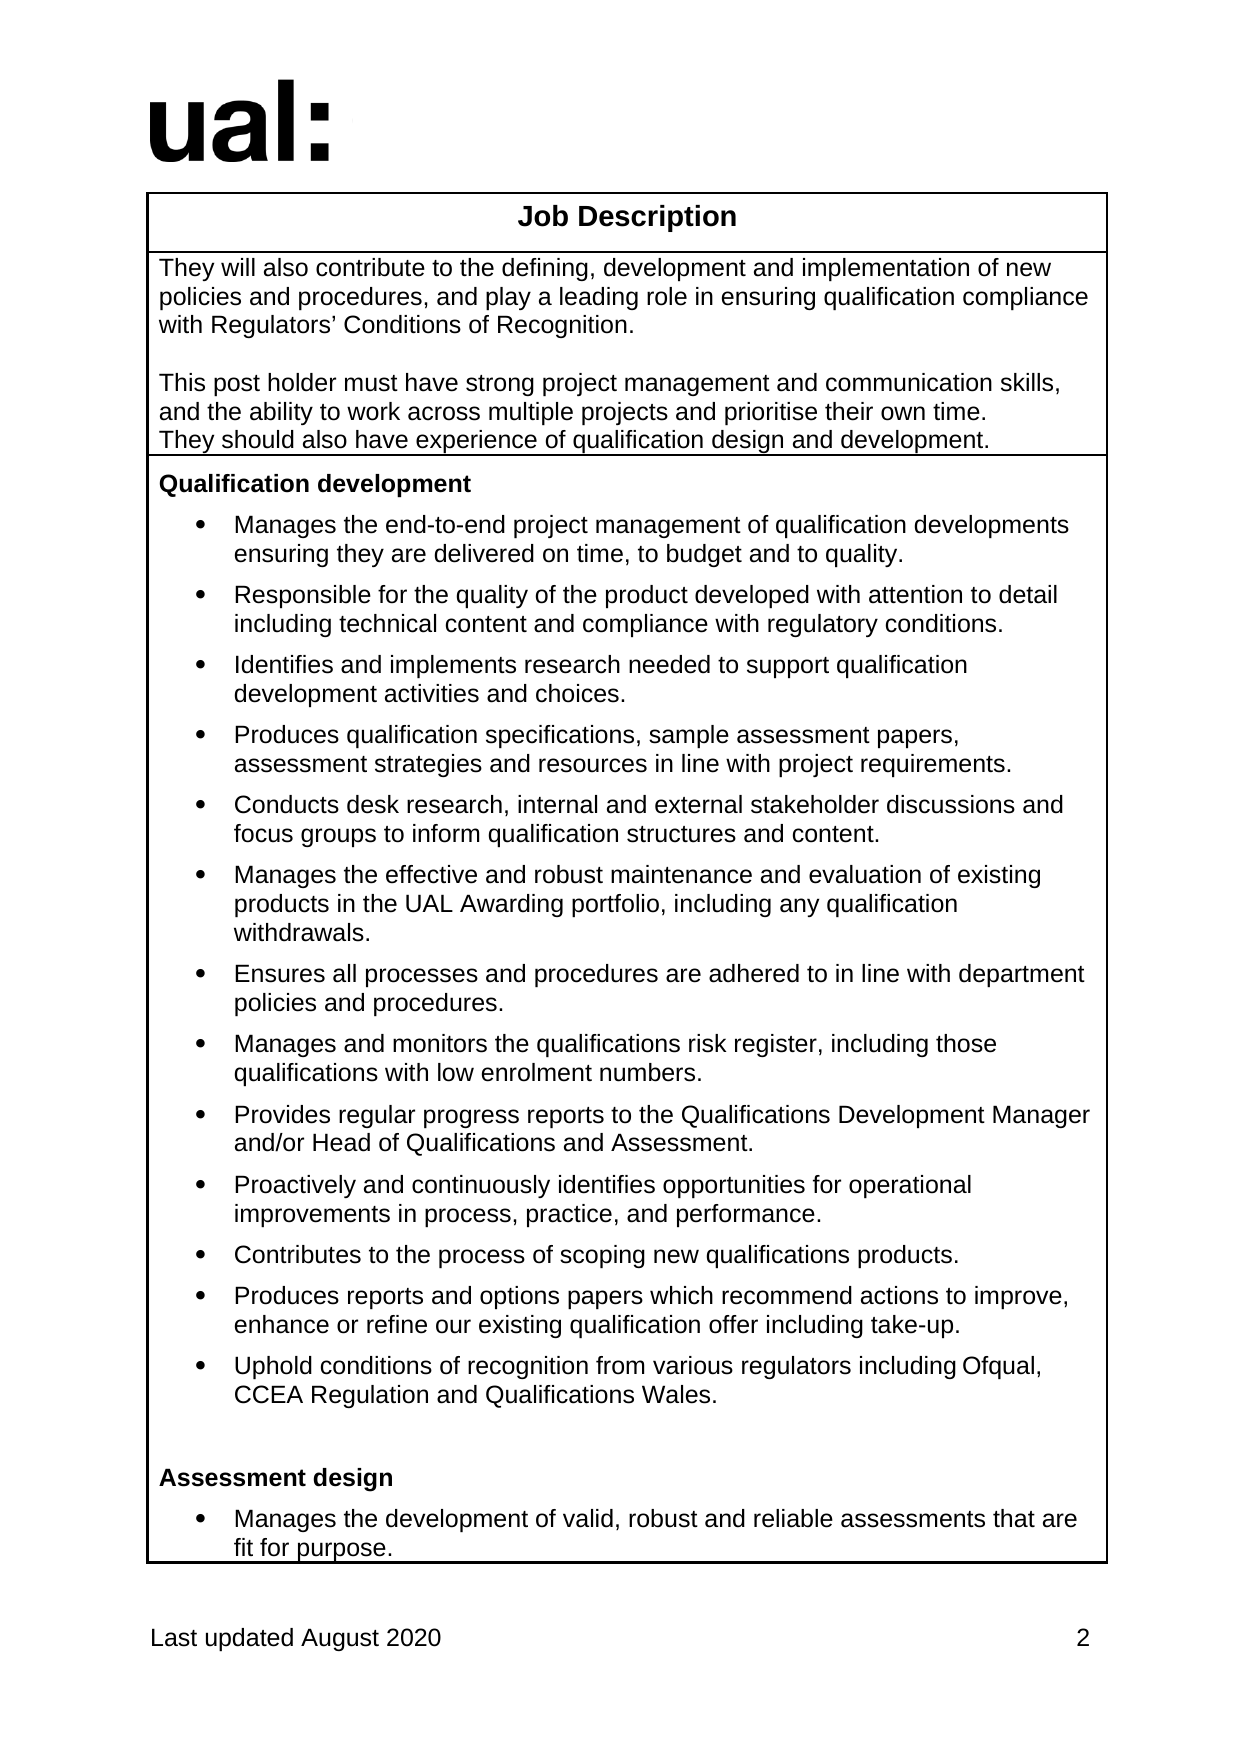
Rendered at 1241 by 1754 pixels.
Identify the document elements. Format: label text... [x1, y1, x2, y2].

picture [150, 73, 353, 162]
table_header Job Description [149, 194, 1106, 251]
